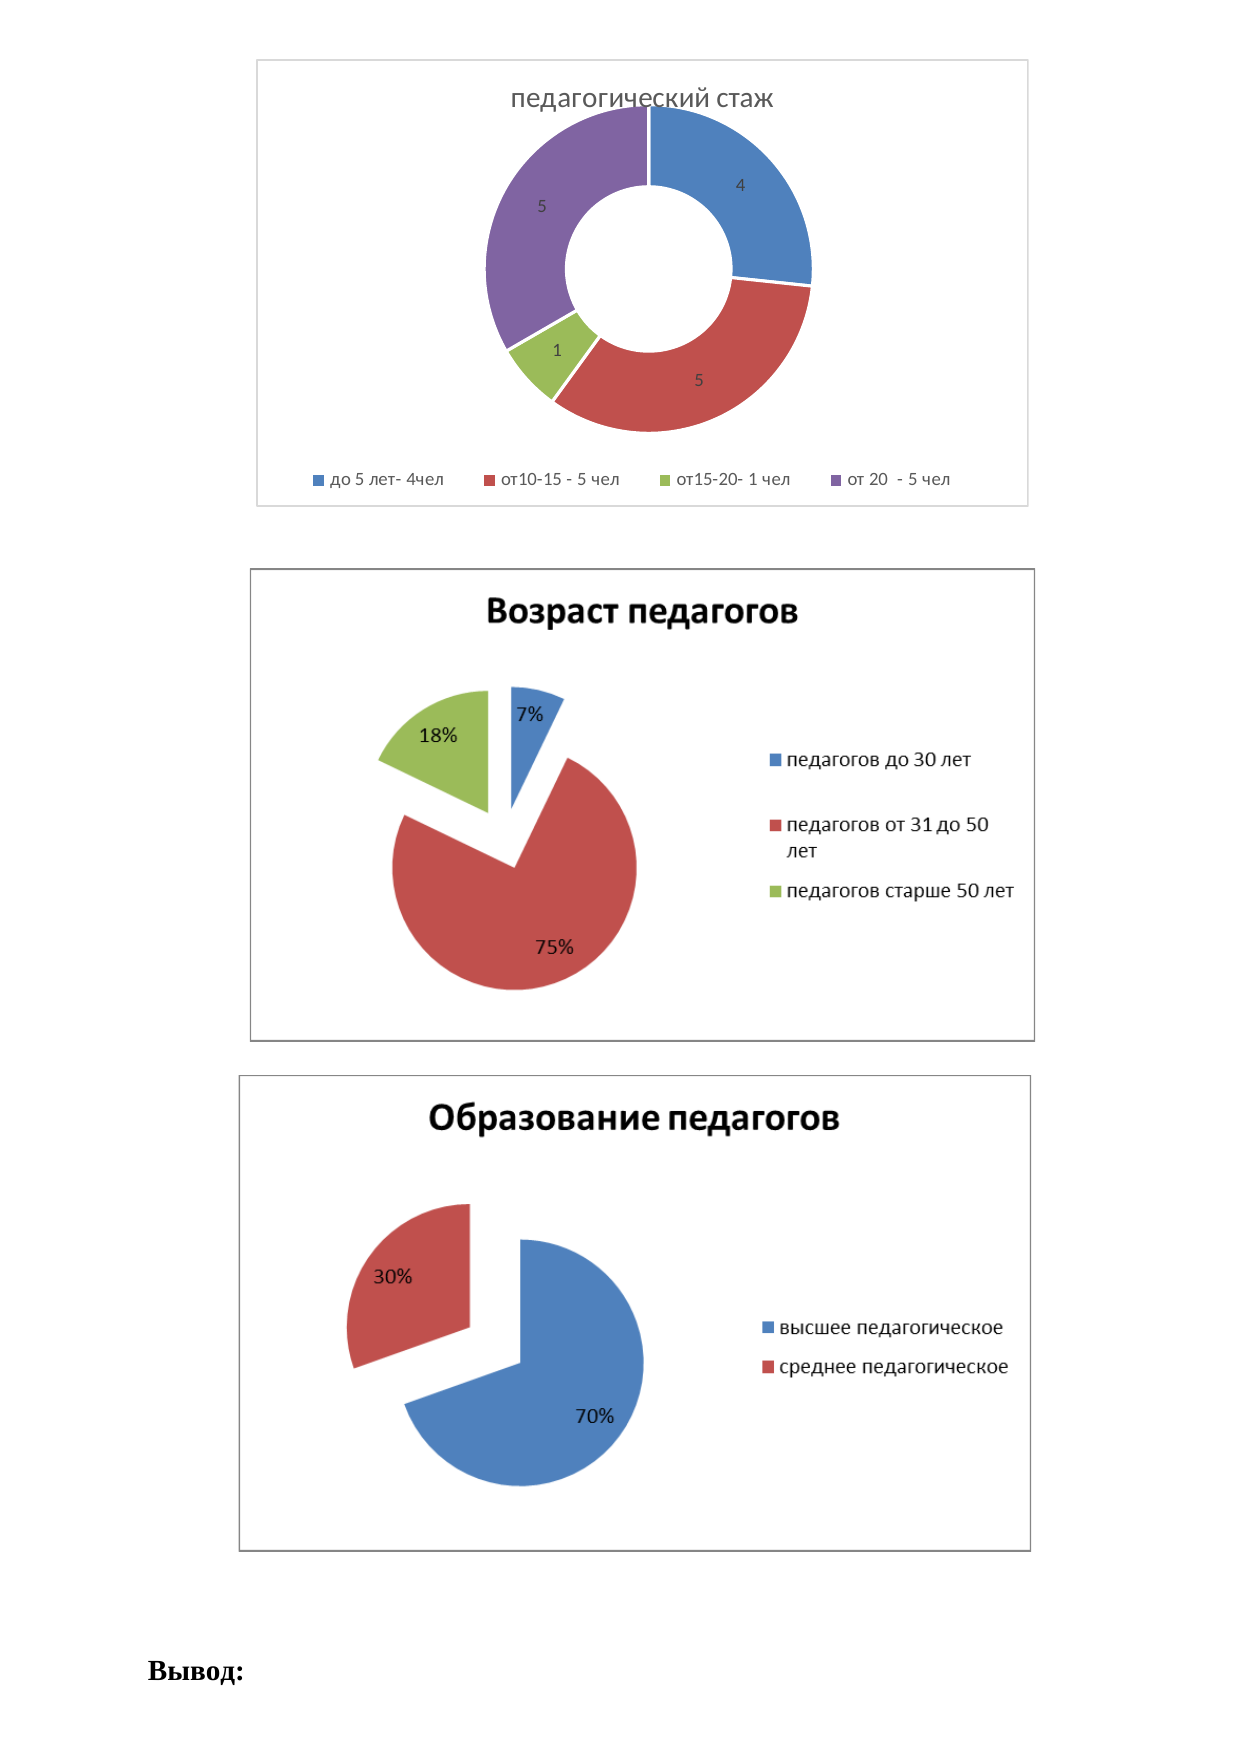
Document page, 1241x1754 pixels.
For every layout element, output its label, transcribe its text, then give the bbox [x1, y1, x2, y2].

picture [238, 1075, 1032, 1552]
text Вывод: [148, 1653, 1122, 1686]
picture [249, 568, 1035, 1042]
